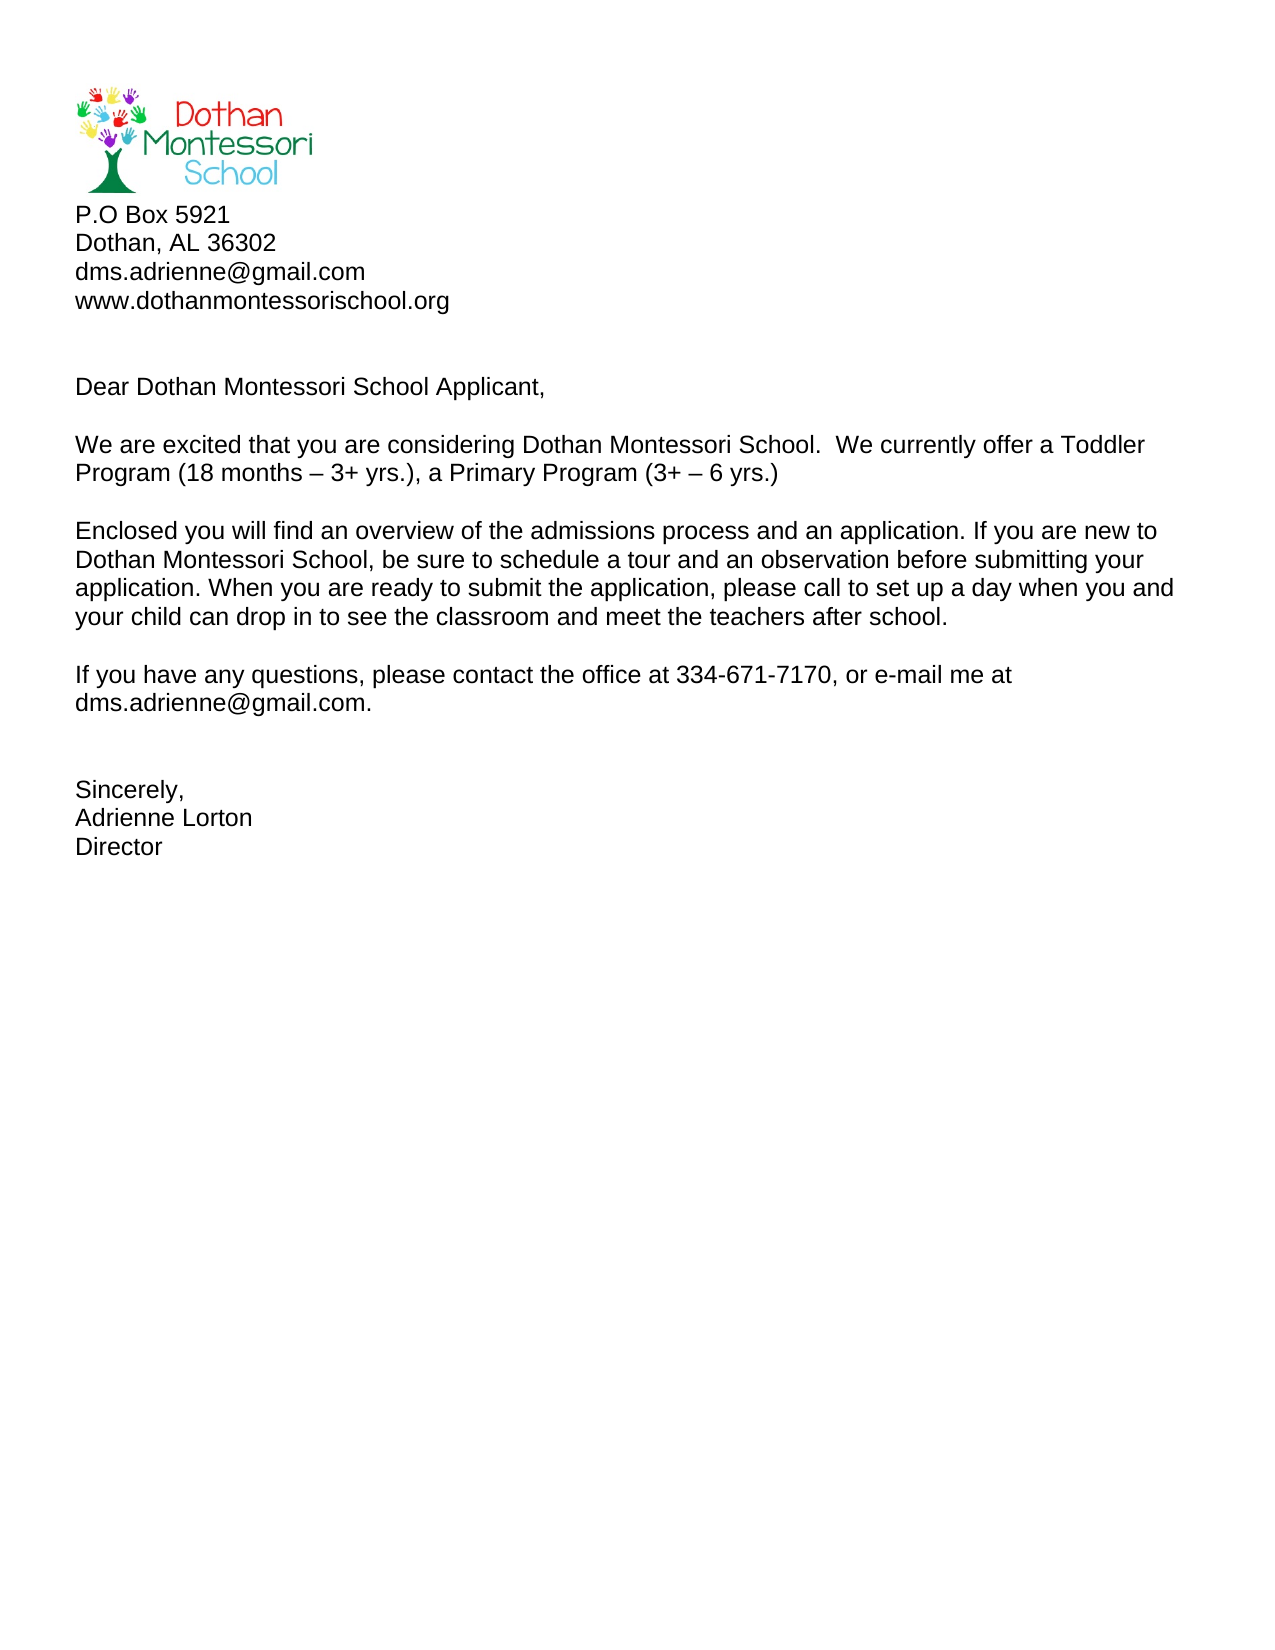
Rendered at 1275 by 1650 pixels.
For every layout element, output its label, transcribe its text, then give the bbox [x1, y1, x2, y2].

text Enclosed you will find an overview of the admissions process and an application. If you are new to Dothan Montessori School, be sure to schedule a tour and an observation before submitting your application. When you are ready to submit the application, please call to set up a day when you and your child can drop in to see the classroom and meet the teachers after school. [75, 516, 1200, 631]
text P.O Box 5921 [75, 200, 1200, 228]
text We are excited that you are considering Dothan Montessori School. We currently offer a Toddler Program (18 months – 3+ yrs.), a Primary Program (3+ – 6 yrs.) [75, 430, 1200, 487]
text Dothan, AL 36302 [75, 228, 1200, 257]
text Sincerely, [75, 775, 1200, 803]
text If you have any questions, please contact the office at 334-671-7170, or e-mail me at dms.adrienne@gmail.com. [75, 660, 1200, 717]
text Dear Dothan Montessori School Applicant, [75, 372, 1200, 401]
text dms.adrienne@gmail.com [75, 257, 1200, 286]
text Adrienne Lorton [75, 803, 1200, 832]
picture [75, 83, 315, 200]
text www.dothanmontessorischool.org [75, 286, 1200, 315]
text Director [75, 832, 1200, 861]
